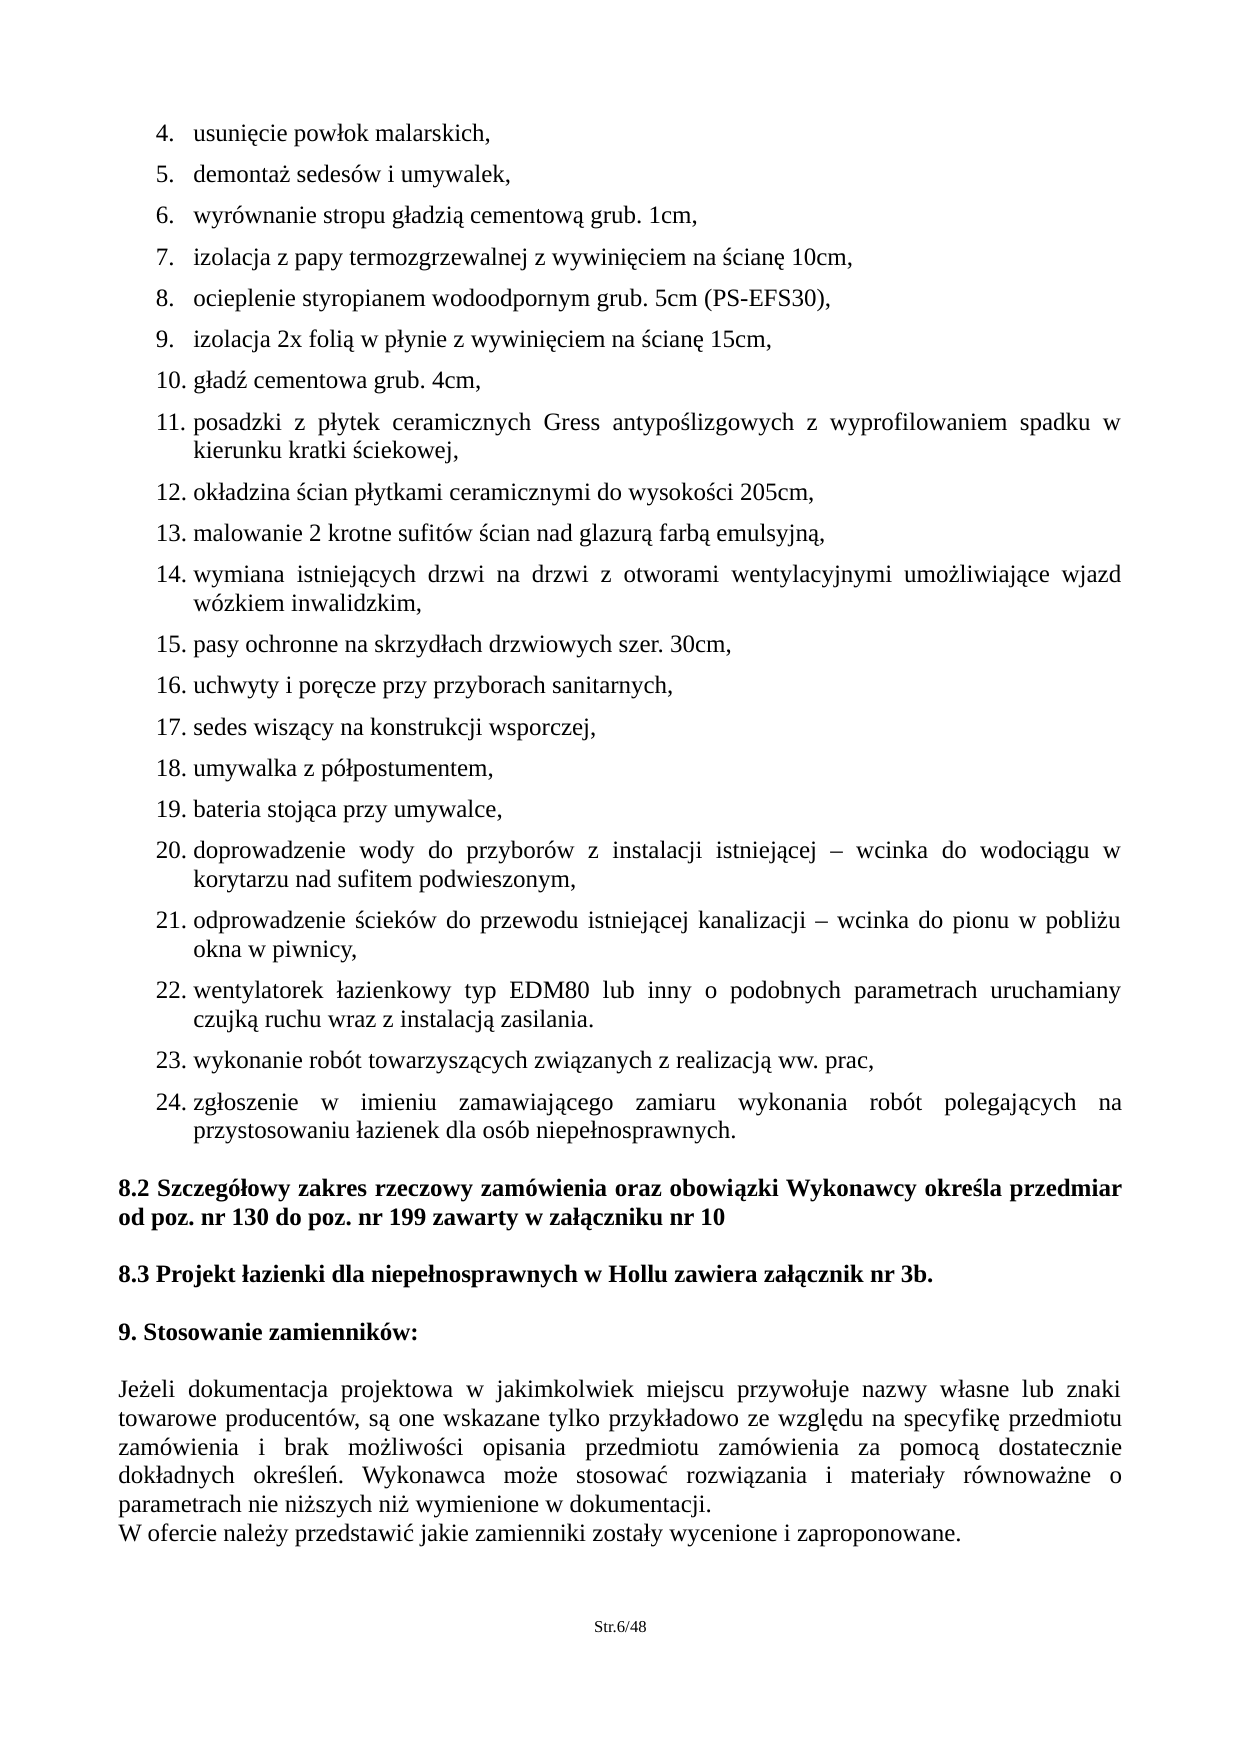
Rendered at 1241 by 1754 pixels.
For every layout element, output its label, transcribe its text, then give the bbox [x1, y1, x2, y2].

list wymiana istniejących drzwi na drzwi z otworami wentylacyjnymi umożliwiające wjazd wózkiem inwalidzkim, [156, 559, 1122, 617]
list zgłoszenie w imieniu zamawiającego zamiaru wykonania robót polegających na przystosowaniu łazienek dla osób niepełnosprawnych. [156, 1087, 1122, 1144]
text 8.3 Projekt łazienki dla niepełnosprawnych w Hollu zawiera załącznik nr 3b. [118, 1259, 1122, 1288]
list gładź cementowa grub. 4cm, [156, 366, 1122, 394]
list bateria stojąca przy umywalce, [156, 794, 1122, 823]
list uchwyty i poręcze przy przyborach sanitarnych, [156, 671, 1122, 699]
list izolacja 2x folią w płynie z wywinięciem na ścianę 15cm, [156, 324, 1122, 353]
list pasy ochronne na skrzydłach drzwiowych szer. 30cm, [156, 629, 1122, 658]
list ocieplenie styropianem wodoodpornym grub. 5cm (PS-EFS30), [156, 283, 1122, 312]
list doprowadzenie wody do przyborów z instalacji istniejącej – wcinka do wodociągu w korytarzu nad sufitem podwieszonym, [156, 836, 1122, 893]
list wentylatorek łazienkowy typ EDM80 lub inny o podobnych parametrach uruchamiany czujką ruchu wraz z instalacją zasilania. [156, 976, 1122, 1033]
list sedes wiszący na konstrukcji wsporczej, [156, 712, 1122, 741]
list demontaż sedesów i umywalek, [156, 159, 1122, 188]
list malowanie 2 krotne sufitów ścian nad glazurą farbą emulsyjną, [156, 518, 1122, 547]
list odprowadzenie ścieków do przewodu istniejącej kanalizacji – wcinka do pionu w pobliżu okna w piwnicy, [156, 906, 1122, 963]
text W ofercie należy przedstawić jakie zamienniki zostały wycenione i zaproponowane. [118, 1518, 1122, 1547]
list wyrównanie stropu gładzią cementową grub. 1cm, [156, 201, 1122, 229]
text 9. Stosowanie zamienników: [118, 1317, 1122, 1346]
list umywalka z półpostumentem, [156, 753, 1122, 782]
list wykonanie robót towarzyszących związanych z realizacją ww. prac, [156, 1046, 1122, 1074]
list posadzki z płytek ceramicznych Gress antypoślizgowych z wyprofilowaniem spadku w kierunku kratki ściekowej, [156, 407, 1122, 464]
list usunięcie powłok malarskich, [156, 118, 1122, 147]
text 8.2 Szczegółowy zakres rzeczowy zamówienia oraz obowiązki Wykonawcy określa przedmiar od poz. nr 130 do poz. nr 199 zawarty w załączniku nr 10 [118, 1173, 1122, 1231]
list izolacja z papy termozgrzewalnej z wywinięciem na ścianę 10cm, [156, 242, 1122, 271]
text Jeżeli dokumentacja projektowa w jakimkolwiek miejscu przywołuje nazwy własne lub znaki towarowe producentów, są one wskazane tylko przykładowo ze względu na specyfikę przedmiotu zamówienia i brak możliwości opisania przedmiotu zamówienia za pomocą dostatecznie dokładnych określeń. Wykonawca może stosować rozwiązania i materiały równoważne o parametrach nie niższych niż wymienione w dokumentacji. [118, 1374, 1122, 1518]
list okładzina ścian płytkami ceramicznymi do wysokości 205cm, [156, 477, 1122, 506]
